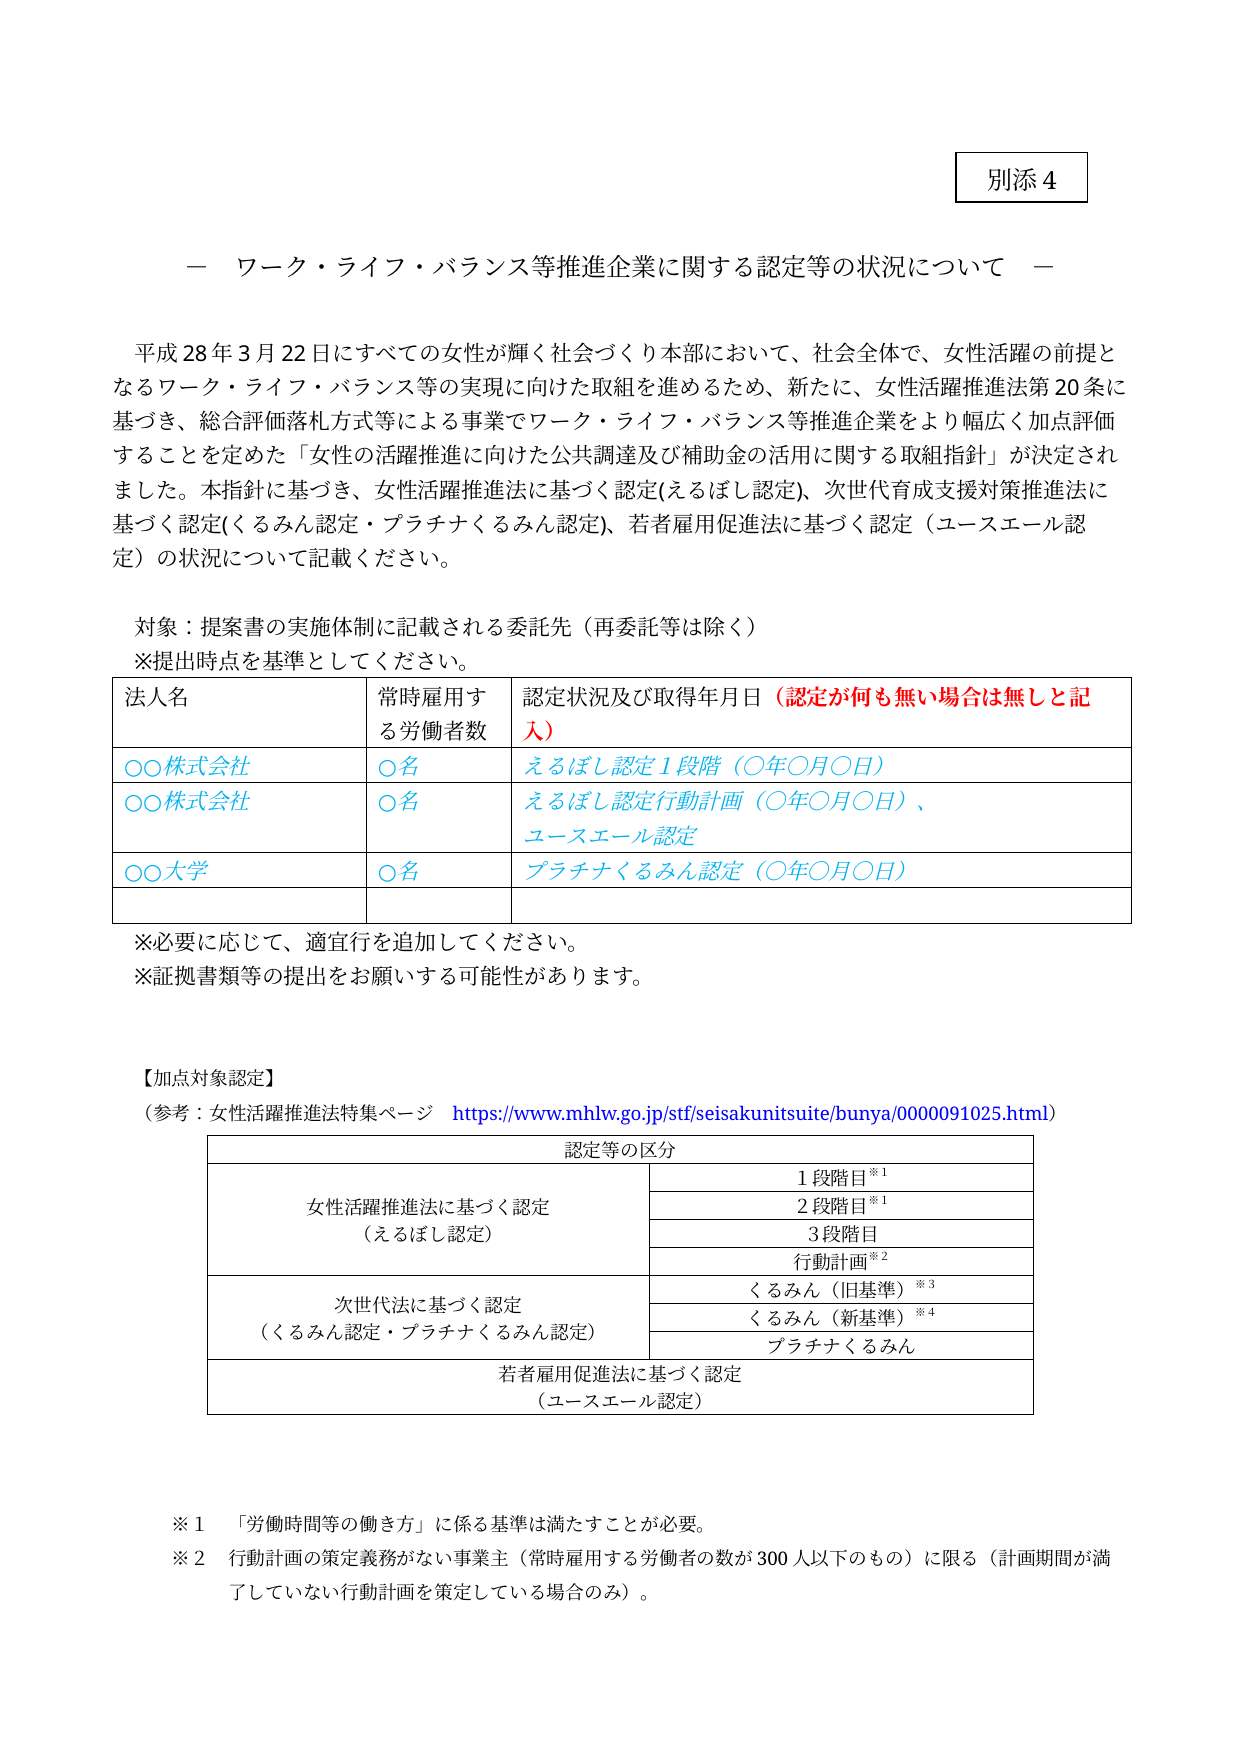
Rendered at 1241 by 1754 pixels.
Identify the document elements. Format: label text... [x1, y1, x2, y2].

table_cell えるぼし認定行動計画（○年○月○日）、 ユースエール認定 [512, 783, 1131, 852]
table_cell １段階目※１ [650, 1164, 1033, 1191]
text 平成28年3月22日にすべての女性が輝く社会づくり本部において、社会全体で、女性活躍の前提となるワーク・ライフ・バランス等の実現に向けた取組を進めるため、新たに、女性活躍推進法第20条に基づき、総合評価落札方式等による事業でワーク・ライフ・バランス等推進企業をより幅広く加点評価することを定めた「女性の活躍推進に向けた公共調達及び補助金の活用に関する取組指針」が決定されました。本指針に基づき、女性活躍推進法に基づく認定(えるぼし認定)、次世代育成支援対策推進法に基づく認定(くるみん認定・プラチナくるみん認定)、若者雇用促進法に基づく認定（ユースエール認定）の状況について記載ください。 [112, 334, 1128, 574]
table_header 認定状況及び取得年月日（認定が何も無い場合は無しと記入） [512, 678, 1131, 747]
table_cell ○○大学 [113, 853, 366, 887]
table_cell 女性活躍推進法に基づく認定 （えるぼし認定） [208, 1164, 649, 1275]
text 【加点対象認定】 [134, 1061, 1128, 1095]
table_cell ２段階目※１ [650, 1192, 1033, 1219]
text ※必要に応じて、適宜行を追加してください。 [112, 924, 1128, 958]
text 対象：提案書の実施体制に記載される委託先（再委託等は除く） [112, 609, 1128, 643]
table_cell ○名 [367, 748, 511, 782]
table_cell ○名 [367, 783, 511, 852]
text ※提出時点を基準としてください。 [112, 643, 1128, 677]
table_cell [113, 888, 366, 922]
table_cell ○○株式会社 [113, 783, 366, 852]
table_header 認定等の区分 [208, 1136, 1033, 1163]
table_cell 次世代法に基づく認定 （くるみん認定・プラチナくるみん認定） [208, 1276, 649, 1359]
table_header 法人名 [113, 678, 366, 747]
table_cell プラチナくるみん [650, 1332, 1033, 1359]
table_cell [367, 888, 511, 922]
table_cell 若者雇用促進法に基づく認定 （ユースエール認定） [208, 1360, 1033, 1414]
table_cell ○○株式会社 [113, 748, 366, 782]
text ※２ 行動計画の策定義務がない事業主（常時雇用する労働者の数が300人以下のもの）に限る（計画期間が満了していない行動計画を策定している場合のみ）。 [134, 1540, 1128, 1609]
table_cell くるみん（旧基準）※３ [650, 1276, 1033, 1303]
table_cell えるぼし認定１段階（○年○月○日） [512, 748, 1131, 782]
text ※証拠書類等の提出をお願いする可能性があります。 [112, 958, 1128, 992]
table_cell [512, 888, 1131, 922]
table_cell ３段階目 [650, 1220, 1033, 1247]
table_cell プラチナくるみん認定（○年○月○日） [512, 853, 1131, 887]
text （参考：女性活躍推進法特集ページ https://www.mhlw.go.jp/stf/seisakunitsuite/bunya/0000091025.html） [134, 1095, 1128, 1129]
text ※１ 「労働時間等の働き方」に係る基準は満たすことが必要。 [134, 1506, 1128, 1540]
table_cell ○名 [367, 853, 511, 887]
text － ワーク・ライフ・バランス等推進企業に関する認定等の状況について － [112, 232, 1128, 300]
table_cell くるみん（新基準）※４ [650, 1304, 1033, 1331]
table_header 常時雇用する労働者数 [367, 678, 511, 747]
table_cell 行動計画※２ [650, 1248, 1033, 1275]
